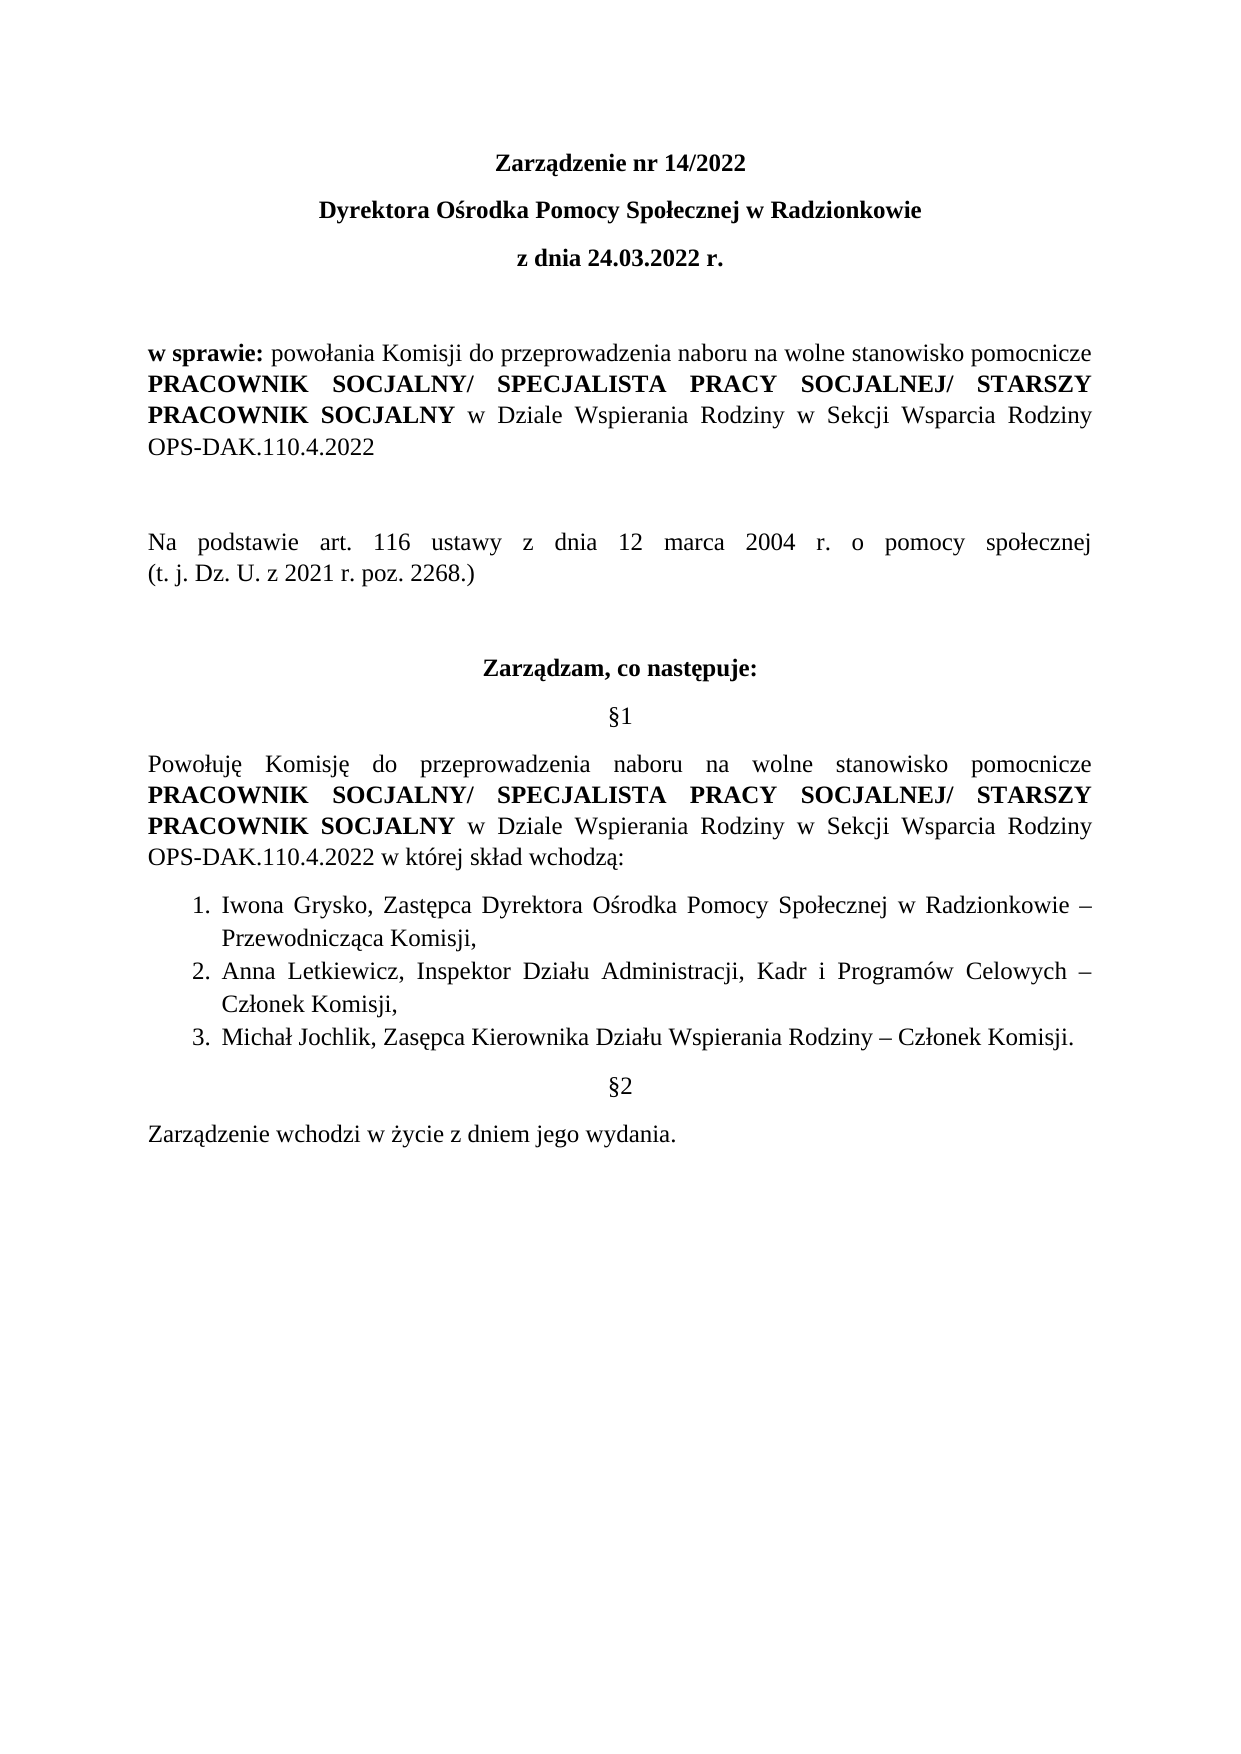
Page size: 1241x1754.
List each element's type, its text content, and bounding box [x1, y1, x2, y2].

list Michał Jochlik, Zasępca Kierownika Działu Wspierania Rodziny – Członek Komisji. [192, 1022, 1093, 1051]
list Anna Letkiewicz, Inspektor Działu Administracji, Kadr i Programów Celowych – Członek Komisji, [192, 956, 1093, 1017]
text Zarządzenie nr 14/2022 [148, 148, 1093, 176]
list Iwona Grysko, Zastępca Dyrektora Ośrodka Pomocy Społecznej w Radzionkowie – Przewodnicząca Komisji, [192, 890, 1093, 951]
text Zarządzenie wchodzi w życie z dniem jego wydania. [148, 1119, 1093, 1148]
text w sprawie: powołania Komisji do przeprowadzenia naboru na wolne stanowisko pomocnicze PRACOWNIK SOCJALNY/ SPECJALISTA PRACY SOCJALNEJ/ STARSZY PRACOWNIK SOCJALNY w Dziale Wspierania Rodziny w Sekcji Wsparcia Rodziny OPS-DAK.110.4.2022 [148, 338, 1093, 460]
text z dnia 24.03.2022 r. [148, 243, 1093, 272]
text Na podstawie art. 116 ustawy z dnia 12 marca 2004 r. o pomocy społecznej (t. j. Dz. U. z 2021 r. poz. 2268.) [148, 527, 1093, 587]
text Zarządzam, co następuje: [148, 653, 1093, 682]
text Powołuję Komisję do przeprowadzenia naboru na wolne stanowisko pomocnicze PRACOWNIK SOCJALNY/ SPECJALISTA PRACY SOCJALNEJ/ STARSZY PRACOWNIK SOCJALNY w Dziale Wspierania Rodziny w Sekcji Wsparcia Rodziny OPS-DAK.110.4.2022 w której skład wchodzą: [148, 749, 1093, 871]
text Dyrektora Ośrodka Pomocy Społecznej w Radzionkowie [148, 195, 1093, 224]
text §1 [148, 701, 1093, 730]
text §2 [148, 1071, 1093, 1100]
